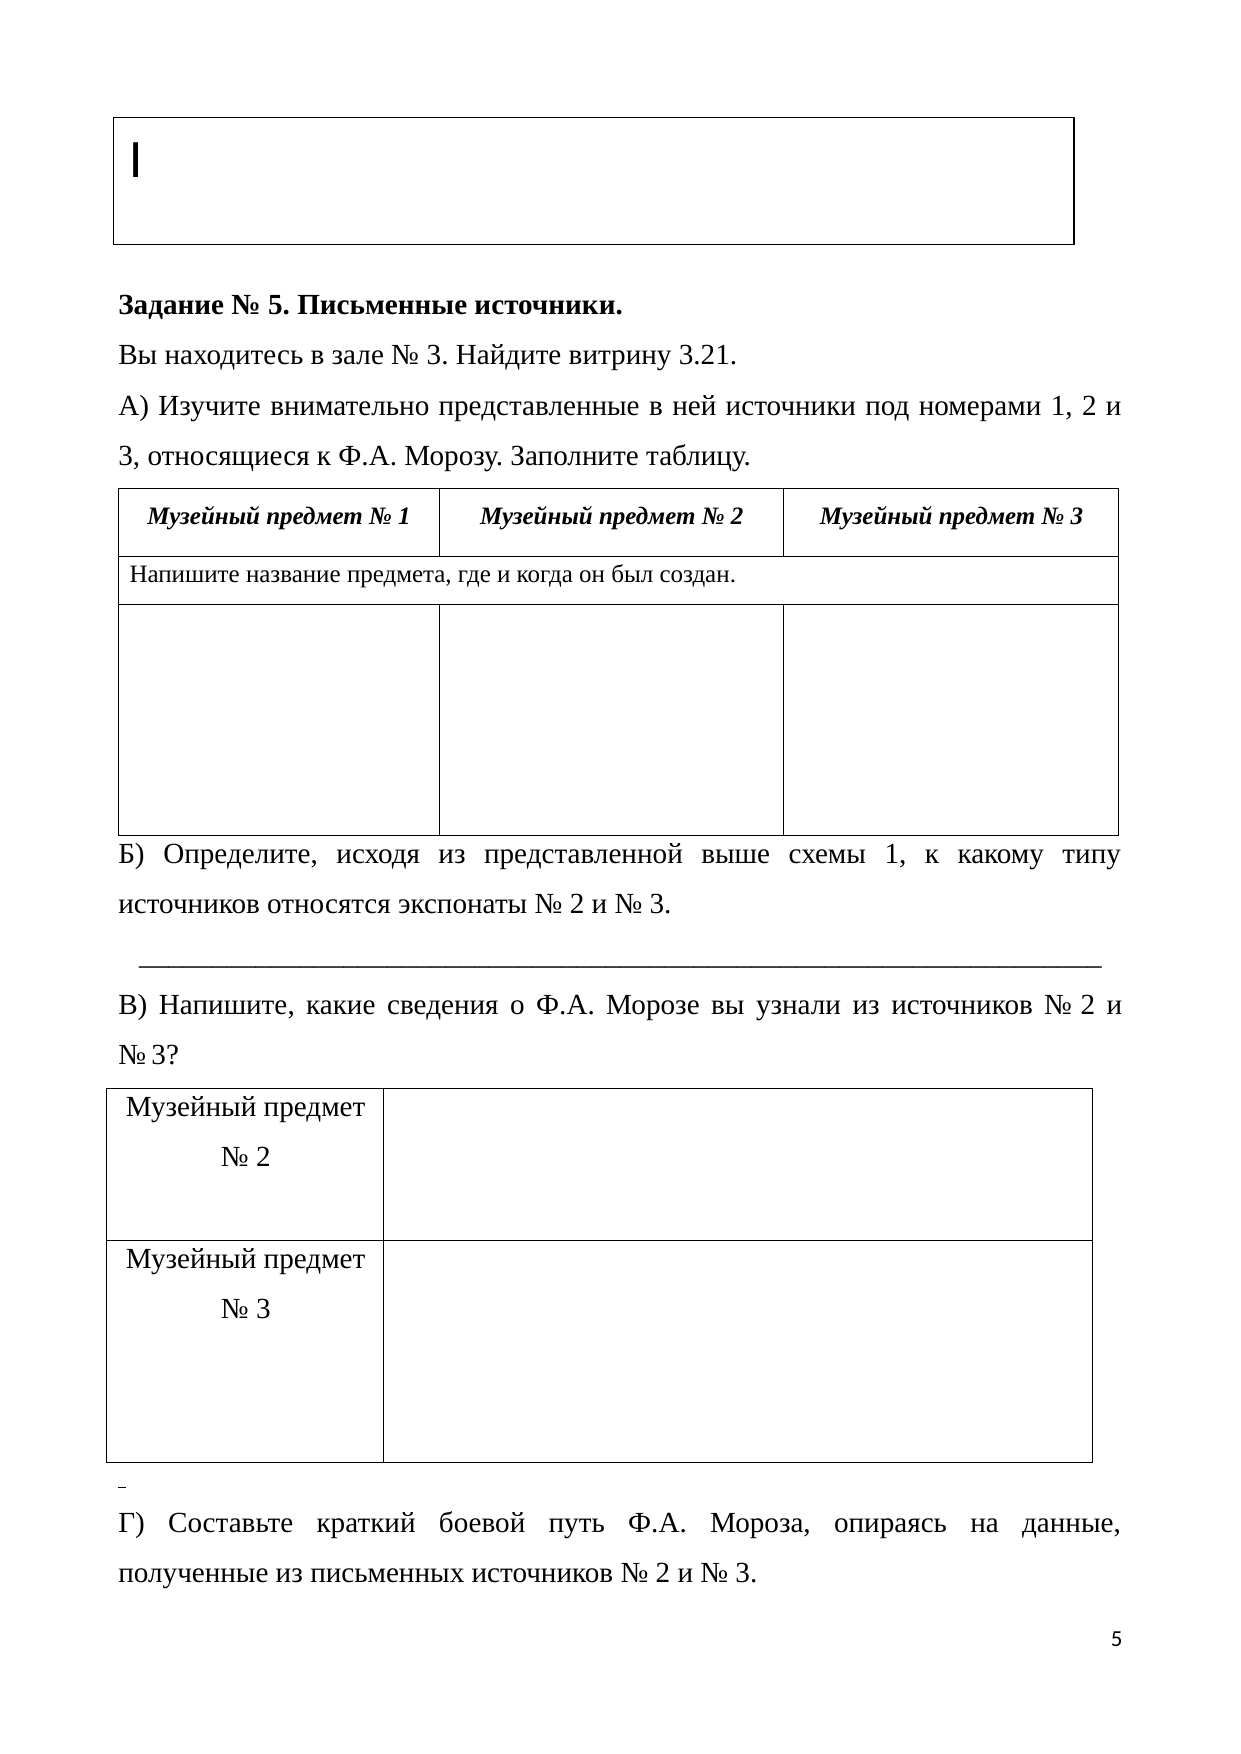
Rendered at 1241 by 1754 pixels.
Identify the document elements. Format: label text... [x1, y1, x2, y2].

table_cell [784, 605, 1118, 835]
table_cell [119, 605, 439, 835]
table_cell Напишите название предмета, где и когда он был создан. [119, 557, 1118, 604]
text Задание № 5. Письменные источники. [118, 287, 1122, 321]
table_header [384, 1089, 1092, 1240]
table_header Музейный предмет № 3 [784, 489, 1118, 556]
table_header Музейный предмет № 2 [440, 489, 783, 556]
text Г) Составьте краткий боевой путь Ф.А. Мороза, опираясь на данные, полученные из письменных источников № 2 и № 3. [118, 1505, 1122, 1588]
text В) Напишите, какие сведения о Ф.А. Морозе вы узнали из источников № 2 и № 3? [118, 987, 1122, 1071]
table_cell [440, 605, 783, 835]
table_header Музейный предмет № 1 [119, 489, 439, 556]
text А) Изучите внимательно представленные в ней источники под номерами 1, 2 и 3, относящиеся к Ф.А. Морозу. Заполните таблицу. [118, 388, 1122, 471]
table_header Музейный предмет № 2 [107, 1089, 383, 1240]
text __________________________________________________________________ [118, 937, 1122, 970]
text Б) Определите, исходя из представленной выше схемы 1, к какому типу источников относятся экспонаты № 2 и № 3. [118, 836, 1122, 920]
table_cell [384, 1241, 1092, 1462]
table_cell Музейный предмет № 3 [107, 1241, 383, 1462]
text Вы находитесь в зале № 3. Найдите витрину 3.21. [118, 337, 1122, 371]
